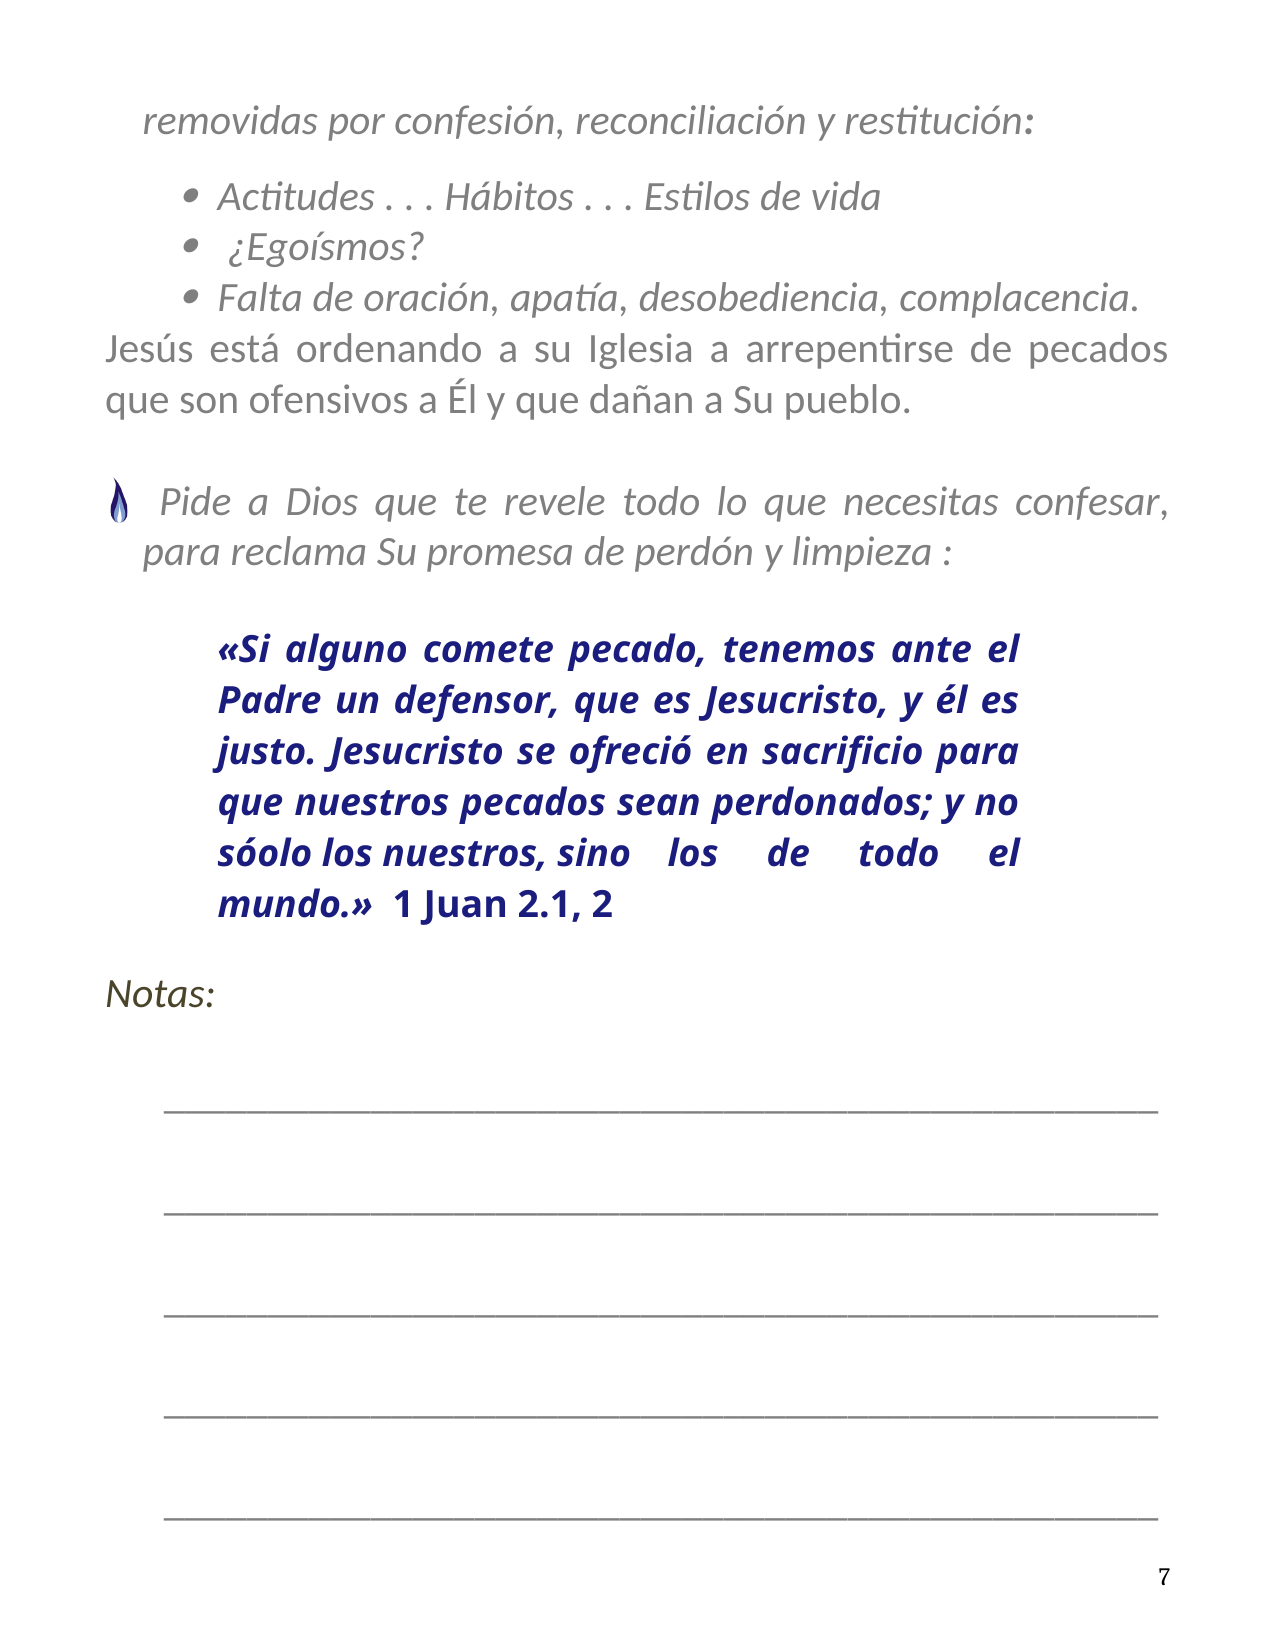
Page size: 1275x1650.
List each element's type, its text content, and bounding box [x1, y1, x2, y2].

text Notas: [105, 967, 1170, 1017]
picture [110, 477, 128, 523]
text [163, 1373, 1170, 1526]
list ¿Egoísmos? [180, 220, 1170, 271]
list Falta de oración, apatía, desobediencia, complacencia. [180, 271, 1170, 322]
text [163, 1068, 1170, 1322]
text Pide a Dios que te revele todo lo que necesitas confesar, para reclama Su promesa de perdón y limpieza : [142, 474, 1170, 576]
text Jesús está ordenando a su Iglesia a arrepentirse de pecados que son ofensivos a Él y que dañan a Su pueblo. [105, 322, 1170, 424]
list Actitudes . . . Hábitos . . . Estilos de vida [180, 169, 1170, 220]
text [142, 94, 1170, 144]
text «Si alguno comete pecado, tenemos ante el Padre un defensor, que es Jesucristo, y él es justo. Jesucristo se ofreció en sacrificio para que nuestros pecados sean perdonados; y no sóolo los nuestros, sino los de todo el mundo.» 1 Juan 2.1, 2 [217, 622, 1020, 928]
